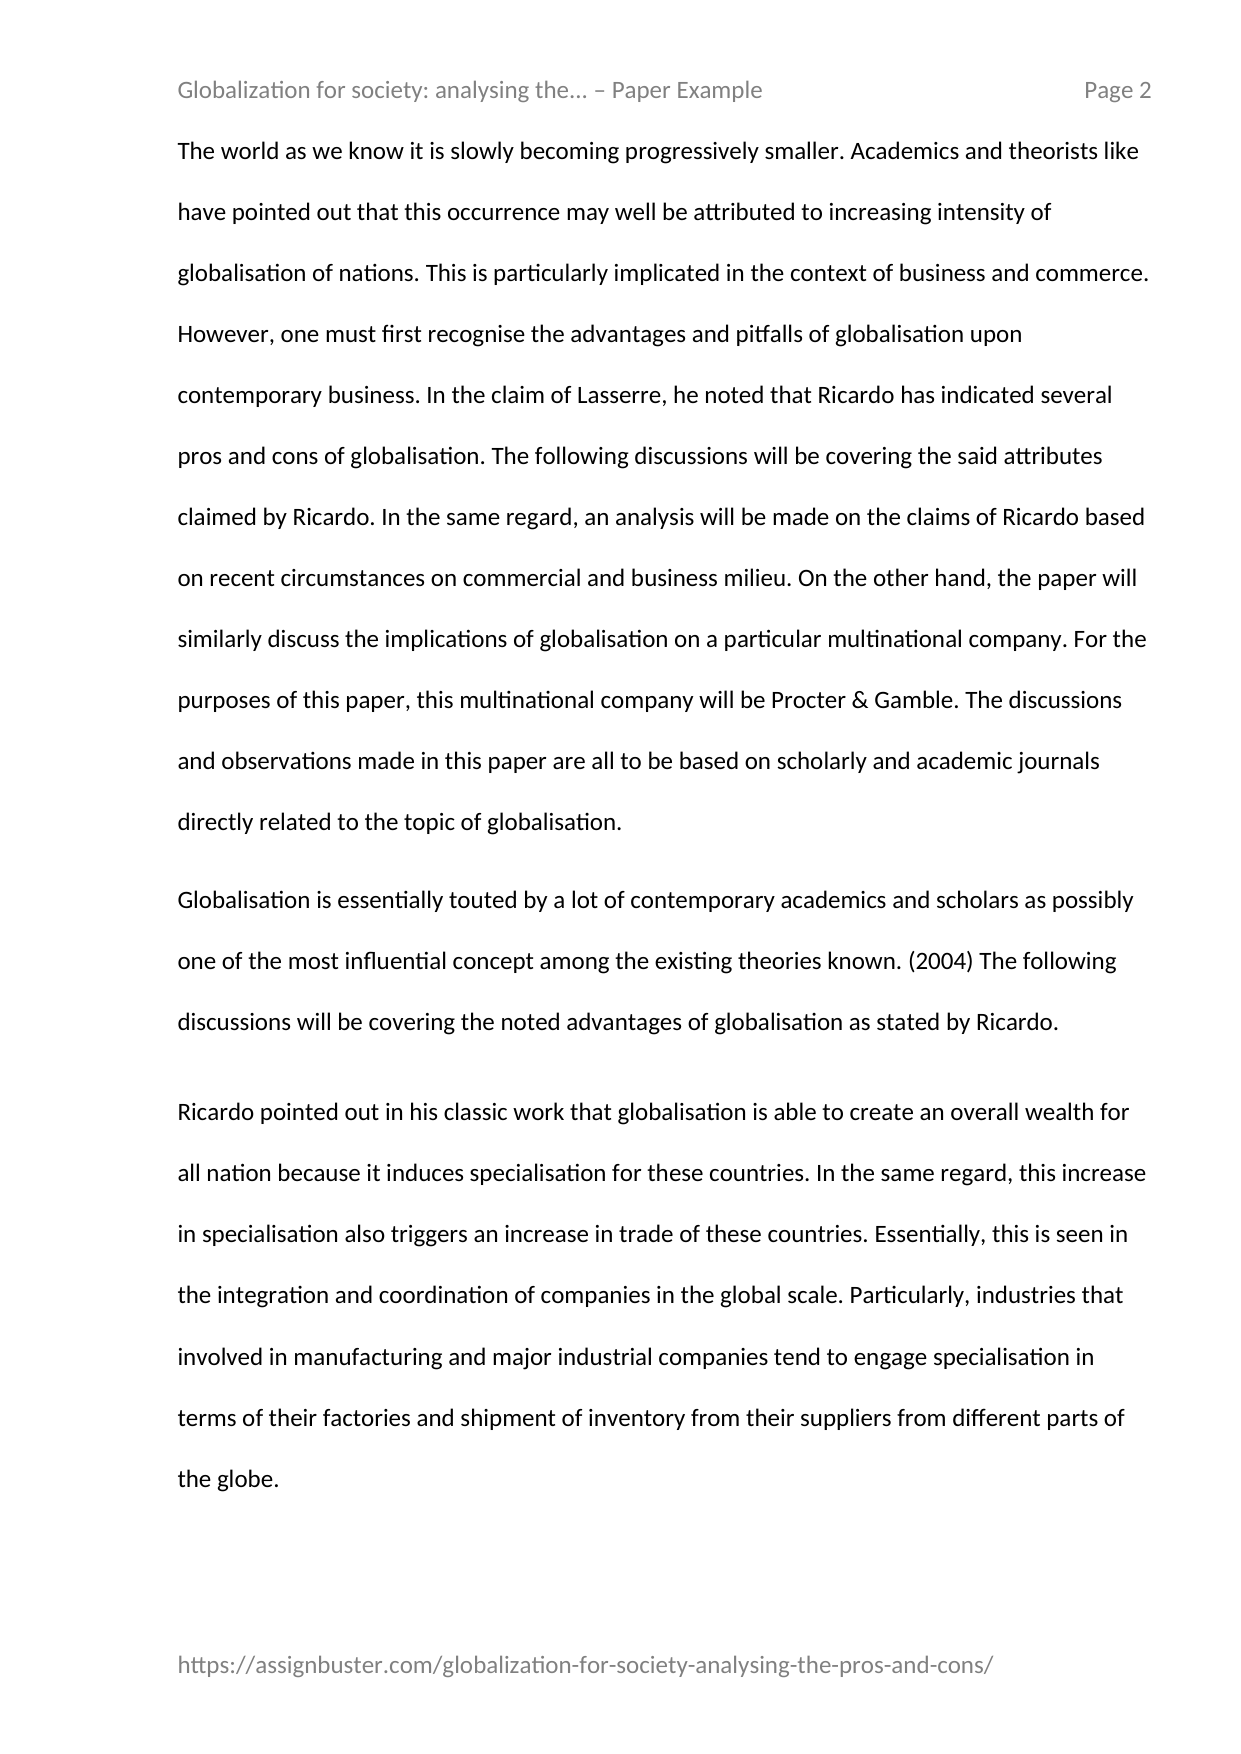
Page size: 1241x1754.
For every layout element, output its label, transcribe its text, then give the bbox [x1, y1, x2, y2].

text Ricardo pointed out in his classic work that globalisation is able to create an overall wealth for all nation because it induces specialisation for these countries. In the same regard, this increase in specialisation also triggers an increase in trade of these countries. Essentially, this is seen in the integration and coordination of companies in the global scale. Particularly, industries that involved in manufacturing and major industrial companies tend to engage specialisation in terms of their factories and shipment of inventory from their suppliers from different parts of the globe. [177, 1097, 1152, 1493]
text Globalisation is essentially touted by a lot of contemporary academics and scholars as possibly one of the most influential concept among the existing theories known. (2004) The following discussions will be covering the noted advantages of globalisation as stated by Ricardo. [177, 884, 1152, 1037]
text The world as we know it is slowly becoming progressively smaller. Academics and theorists like have pointed out that this occurrence may well be attributed to increasing intensity of globalisation of nations. This is particularly implicated in the context of business and commerce. However, one must first recognise the advantages and pitfalls of globalisation upon contemporary business. In the claim of Lasserre, he noted that Ricardo has indicated several pros and cons of globalisation. The following discussions will be covering the said attributes claimed by Ricardo. In the same regard, an analysis will be made on the claims of Ricardo based on recent circumstances on commercial and business milieu. On the other hand, the paper will similarly discuss the implications of globalisation on a particular multinational company. For the purposes of this paper, this multinational company will be Procter & Gamble. The discussions and observations made in this paper are all to be based on scholarly and academic journals directly related to the topic of globalisation. [177, 135, 1152, 837]
